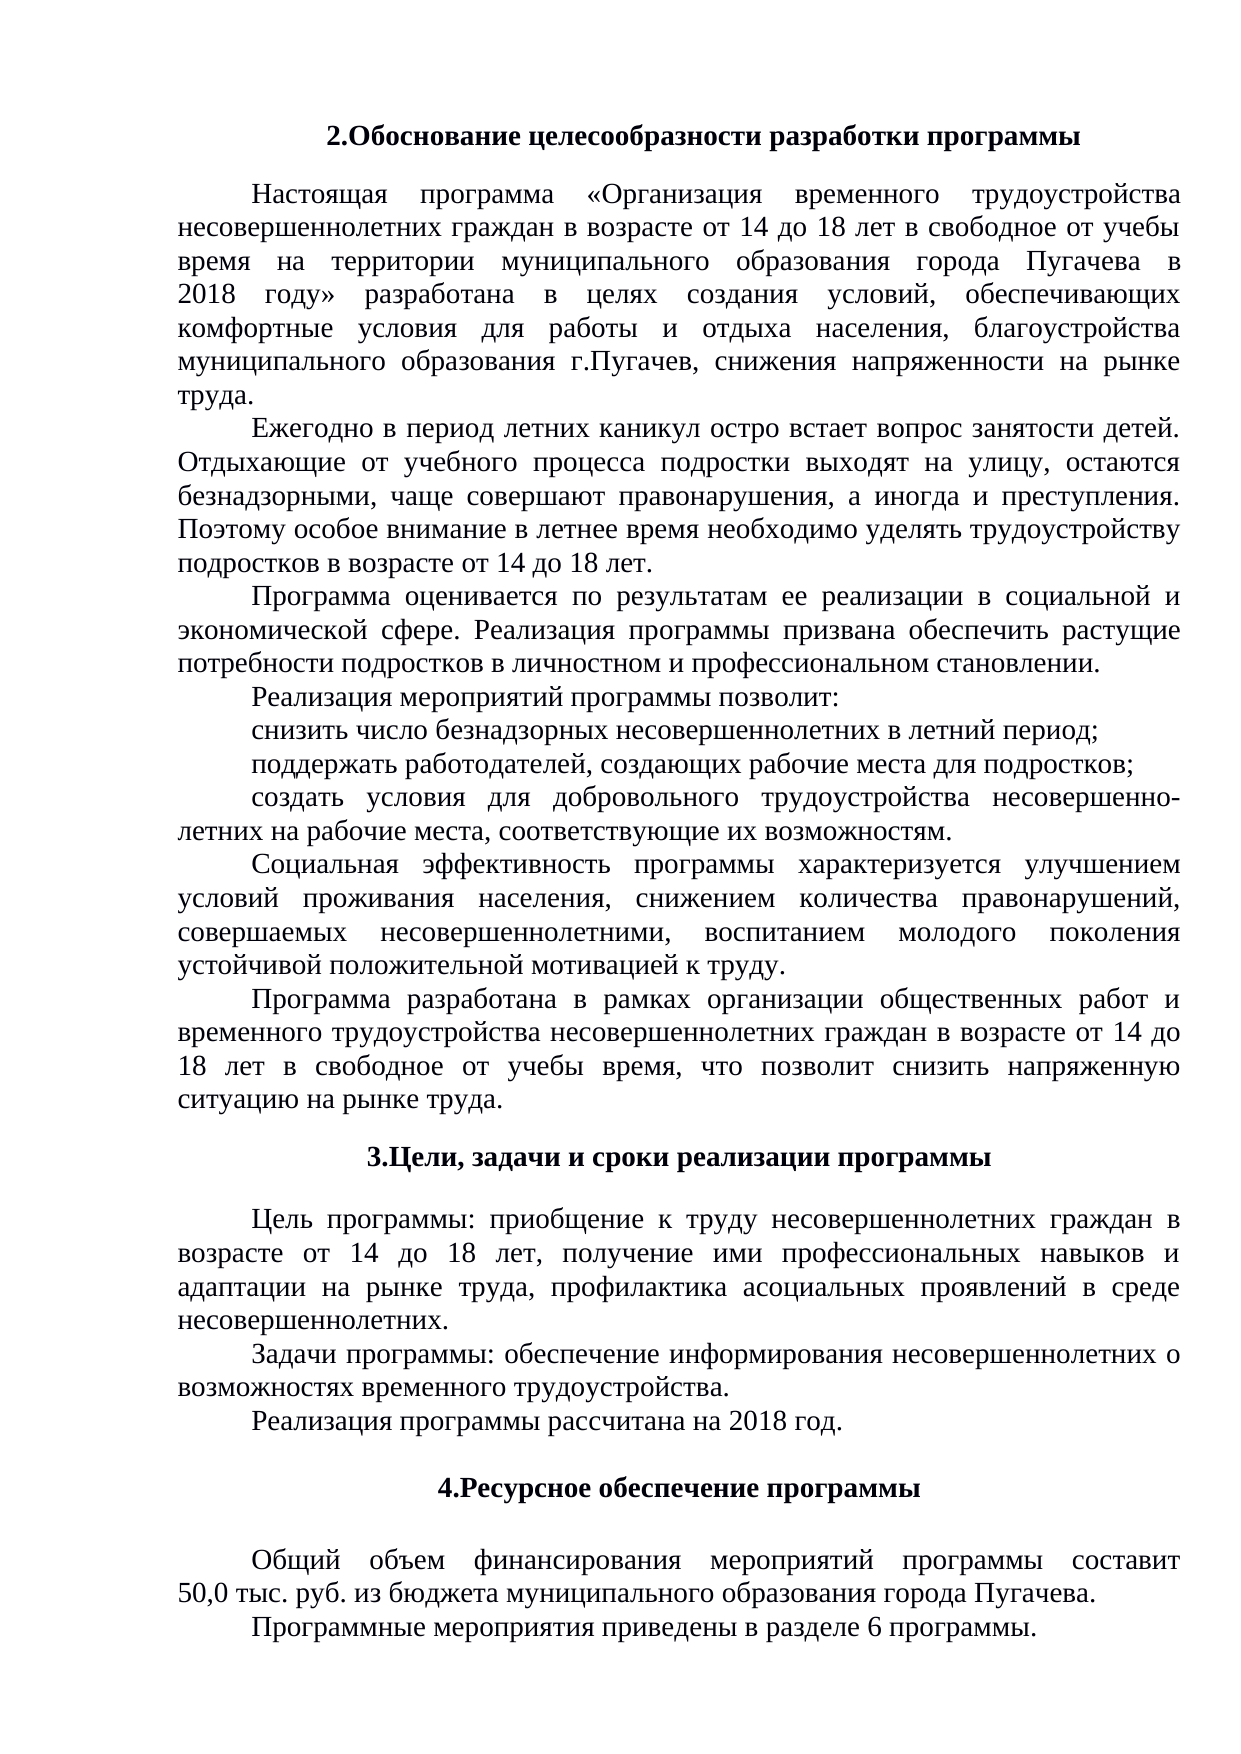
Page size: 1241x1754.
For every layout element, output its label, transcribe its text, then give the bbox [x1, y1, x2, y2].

text 4.Ресурсное обеспечение программы [177, 1470, 1181, 1503]
text поддержать работодателей, создающих рабочие места для подростков; [177, 746, 1181, 779]
text Цель программы: приобщение к труду несовершеннолетних граждан в возрасте от 14 до 18 лет, получение ими профессиональных навыков и адаптации на рынке труда, профилактика асоциальных проявлений в среде несовершеннолетних. [177, 1202, 1181, 1336]
text Социальная эффективность программы характеризуется улучшением условий проживания населения, снижением количества правонарушений, совершаемых несовершеннолетними, воспитанием молодого поколения устойчивой положительной мотивацией к труду. [177, 847, 1181, 981]
text Общий объем финансирования мероприятий программы составит 50,0 тыс. руб. из бюджета муниципального образования города Пугачева. [177, 1542, 1181, 1609]
text Ежегодно в период летних каникул остро встает вопрос занятости детей. Отдыхающие от учебного процесса подростки выходят на улицу, остаются безнадзорными, чаще совершают правонарушения, а иногда и преступления. Поэтому особое внимание в летнее время необходимо уделять трудоустройству подростков в возрасте от 14 до 18 лет. [177, 411, 1181, 578]
text Реализация мероприятий программы позволит: [177, 679, 1181, 712]
text 2.Обоснование целесообразности разработки программы [252, 118, 1181, 152]
text создать условия для добровольного трудоустройства несовершенно-летних на рабочие места, соответствующие их возможностям. [177, 779, 1181, 847]
text Реализация программы рассчитана на 2018 год. [177, 1403, 1181, 1436]
text Настоящая программа «Организация временного трудоустройства несовершеннолетних граждан в возрасте от 14 до 18 лет в свободное от учебы время на территории муниципального образования города Пугачева в 2018 году» разработана в целях создания условий, обеспечивающих комфортные условия для работы и отдыха населения, благоустройства муниципального образования г.Пугачев, снижения напряженности на рынке труда. [177, 176, 1181, 411]
text Программа оценивается по результатам ее реализации в социальной и экономической сфере. Реализация программы призвана обеспечить растущие потребности подростков в личностном и профессиональном становлении. [177, 578, 1181, 679]
text Программные мероприятия приведены в разделе 6 программы. [177, 1609, 1181, 1643]
text снизить число безнадзорных несовершеннолетних в летний период; [177, 712, 1181, 746]
text 3.Цели, задачи и сроки реализации программы [177, 1139, 1181, 1172]
text Задачи программы: обеспечение информирования несовершеннолетних о возможностях временного трудоустройства. [177, 1336, 1181, 1403]
text Программа разработана в рамках организации общественных работ и временного трудоустройства несовершеннолетних граждан в возрасте от 14 до 18 лет в свободное от учебы время, что позволит снизить напряженную ситуацию на рынке труда. [177, 981, 1181, 1115]
